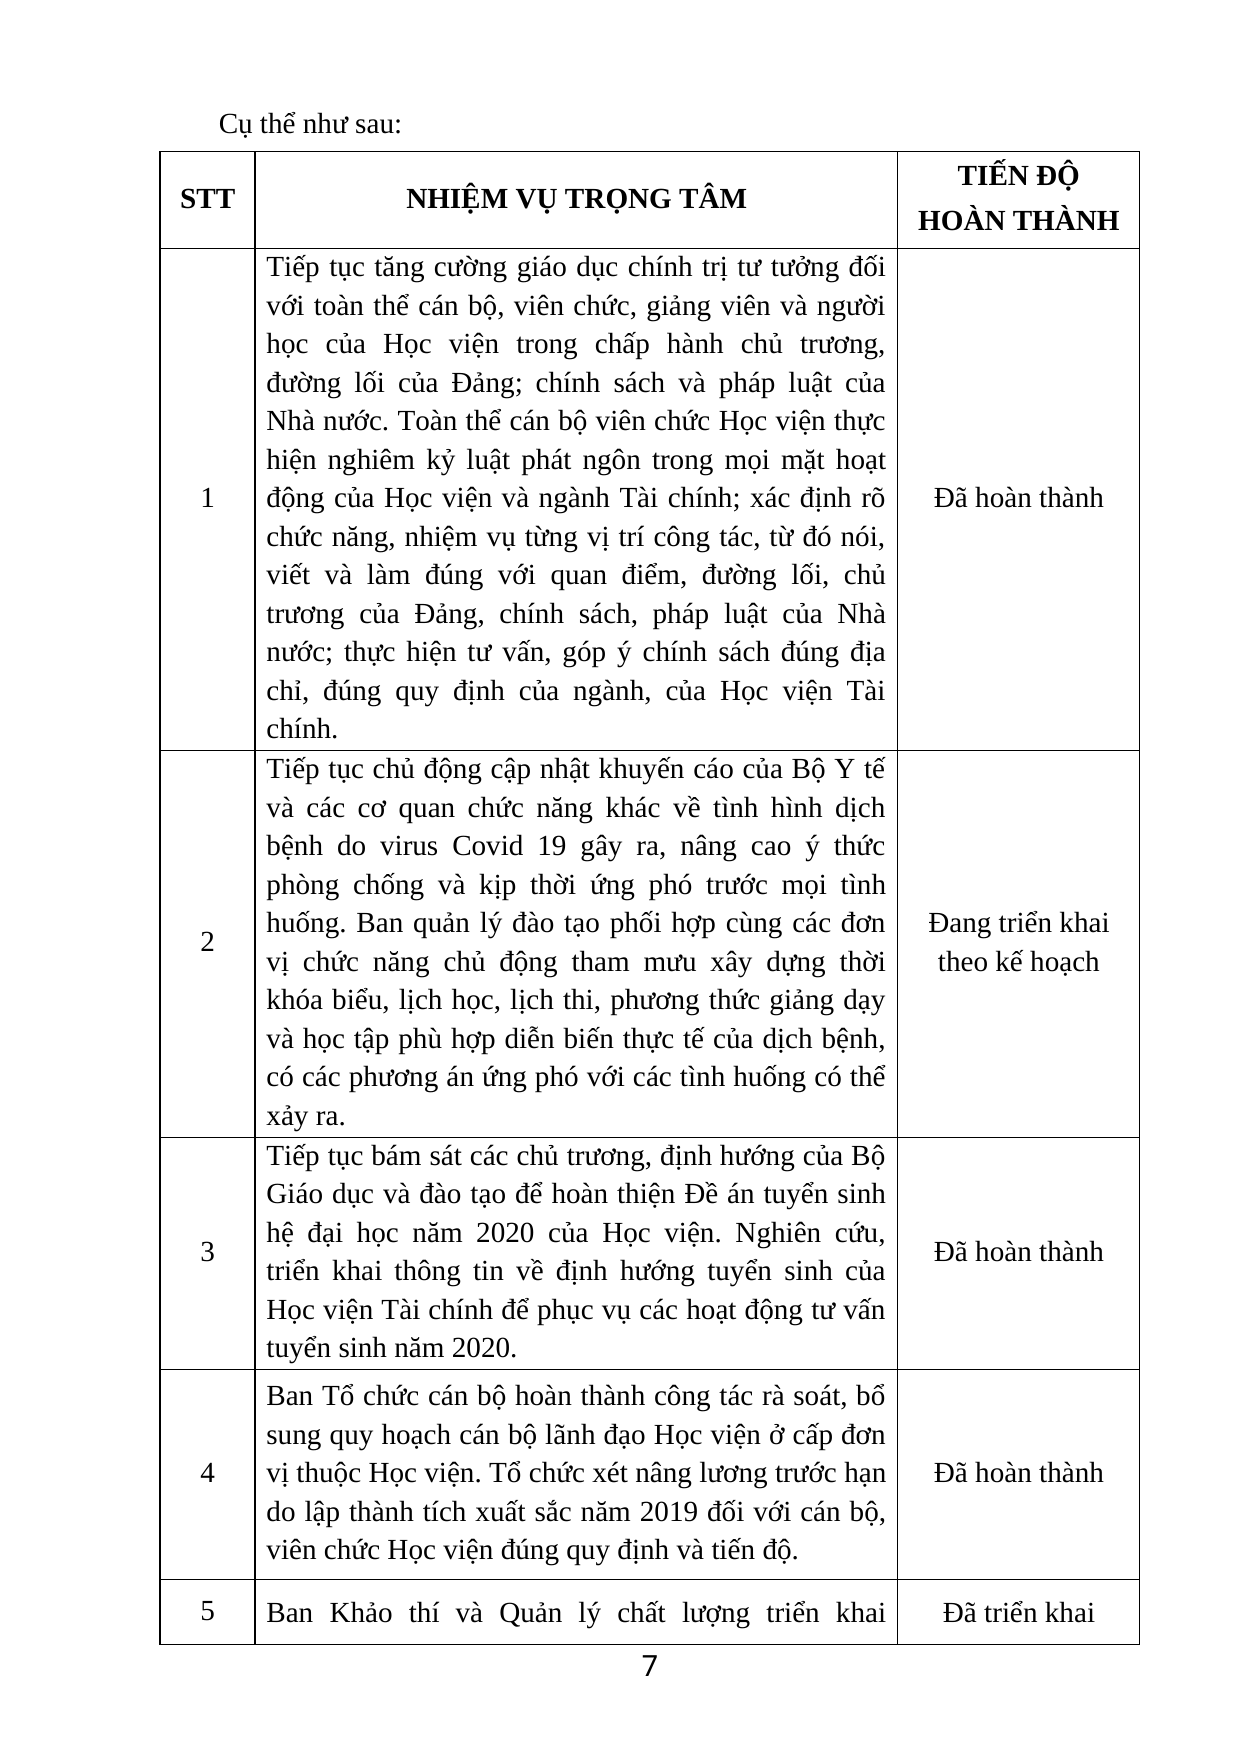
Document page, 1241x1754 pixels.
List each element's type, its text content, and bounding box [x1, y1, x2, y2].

table_cell 2 [161, 751, 254, 1137]
table_cell 1 [161, 249, 254, 750]
table_cell Tiếp tục bám sát các chủ trương, định hướng của Bộ Giáo dục và đào tạo để hoàn thiện Đề án tuyển sinh hệ đại học năm 2020 của Học viện. Nghiên cứu, triển khai thông tin về định hướng tuyển sinh của Học viện Tài chính để phục vụ các hoạt động tư vấn tuyển sinh năm 2020. [256, 1138, 897, 1369]
table_header NHIỆM VỤ TRỌNG TÂM [256, 152, 897, 248]
table_cell Đã hoàn thành [898, 1370, 1139, 1579]
table_cell 3 [161, 1138, 254, 1369]
table_header STT [161, 152, 254, 248]
table_cell Tiếp tục chủ động cập nhật khuyến cáo của Bộ Y tế và các cơ quan chức năng khác về tình hình dịch bệnh do virus Covid 19 gây ra, nâng cao ý thức phòng chống và kịp thời ứng phó trước mọi tình huống. Ban quản lý đào tạo phối hợp cùng các đơn vị chức năng chủ động tham mưu xây dựng thời khóa biểu, lịch học, lịch thi, phương thức giảng dạy và học tập phù hợp diễn biến thực tế của dịch bệnh, có các phương án ứng phó với các tình huống có thể xảy ra. [256, 751, 897, 1137]
table_cell Đang triển khai theo kế hoạch [898, 751, 1139, 1137]
table_cell 4 [161, 1370, 254, 1579]
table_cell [898, 1580, 1139, 1644]
table_cell Ban Tổ chức cán bộ hoàn thành công tác rà soát, bổ sung quy hoạch cán bộ lãnh đạo Học viện ở cấp đơn vị thuộc Học viện. Tổ chức xét nâng lương trước hạn do lập thành tích xuất sắc năm 2019 đối với cán bộ, viên chức Học viện đúng quy định và tiến độ. [256, 1370, 897, 1579]
table_cell 5 [161, 1580, 254, 1644]
table_cell Đã hoàn thành [898, 249, 1139, 750]
table_header TIẾN ĐỘ HOÀN THÀNH [898, 152, 1139, 248]
table_cell Đã hoàn thành [898, 1138, 1139, 1369]
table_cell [256, 1580, 897, 1644]
text Cụ thể như sau: [159, 106, 1140, 140]
table_cell Tiếp tục tăng cường giáo dục chính trị tư tưởng đối với toàn thể cán bộ, viên chức, giảng viên và người học của Học viện trong chấp hành chủ trương, đường lối của Đảng; chính sách và pháp luật của Nhà nước. Toàn thể cán bộ viên chức Học viện thực hiện nghiêm kỷ luật phát ngôn trong mọi mặt hoạt động của Học viện và ngành Tài chính; xác định rõ chức năng, nhiệm vụ từng vị trí công tác, từ đó nói, viết và làm đúng với quan điểm, đường lối, chủ trương của Đảng, chính sách, pháp luật của Nhà nước; thực hiện tư vấn, góp ý chính sách đúng địa chỉ, đúng quy định của ngành, của Học viện Tài chính. [256, 249, 897, 750]
